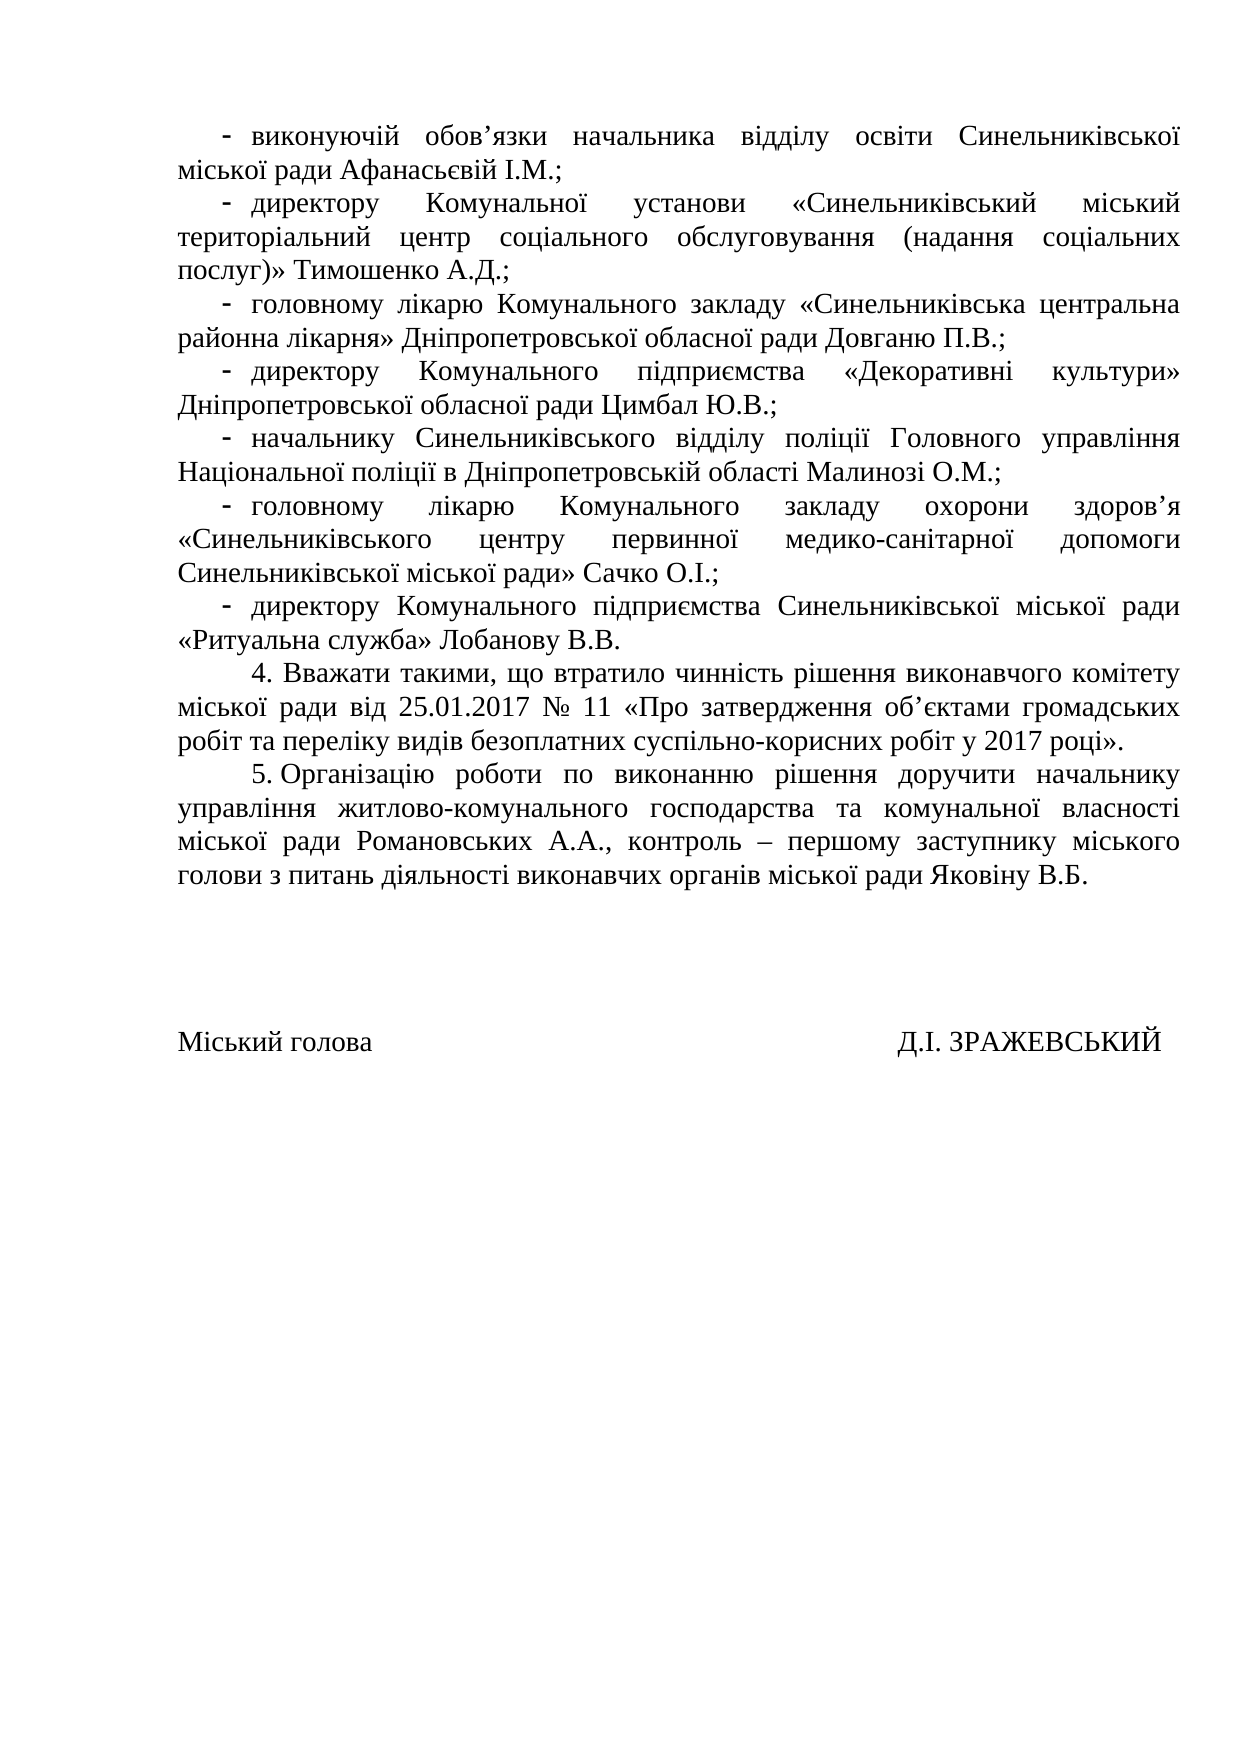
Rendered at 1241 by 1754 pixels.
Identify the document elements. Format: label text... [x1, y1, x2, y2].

list головному лікарю Комунального закладу «Синельниківська центральна районна лікарня» Дніпропетровської обласної ради Довганю П.В.; [177, 286, 1181, 353]
list директору Комунального підприємства Синельниківської міської ради «Ритуальна служба» Лобанову В.В. [177, 588, 1181, 656]
list головному лікарю Комунального закладу охорони здоров’я «Синельниківського центру первинної медико-санітарної допомоги Синельниківської міської ради» Сачко О.І.; [177, 488, 1181, 588]
list директору Комунального підприємства «Декоративні культури» Дніпропетровської обласної ради Цимбал Ю.В.; [177, 353, 1181, 420]
list директору Комунальної установи «Синельниківський міський територіальний центр соціального обслуговування (надання соціальних послуг)» Тимошенко А.Д.; [177, 185, 1181, 286]
text 5. Організацію роботи по виконанню рішення доручити начальнику управління житлово-комунального господарства та комунальної власності міської ради Романовських А.А., контроль – першому заступнику міського голови з питань діяльності виконавчих органів міської ради Яковіну В.Б. [177, 756, 1181, 890]
text Міський голова Д.І. ЗРАЖЕВСЬКИЙ [177, 1024, 1181, 1058]
text 4. Вважати такими, що втратило чинність рішення виконавчого комітету міської ради від 25.01.2017 № 11 «Про затвердження об’єктами громадських робіт та переліку видів безоплатних суспільно-корисних робіт у 2017 році». [177, 656, 1181, 756]
list начальнику Синельниківського відділу поліції Головного управління Національної поліції в Дніпропетровській області Малинозі О.М.; [177, 420, 1181, 488]
list виконуючій обов’язки начальника відділу освіти Синельниківської міської ради Афанасьєвій І.М.; [177, 118, 1181, 185]
